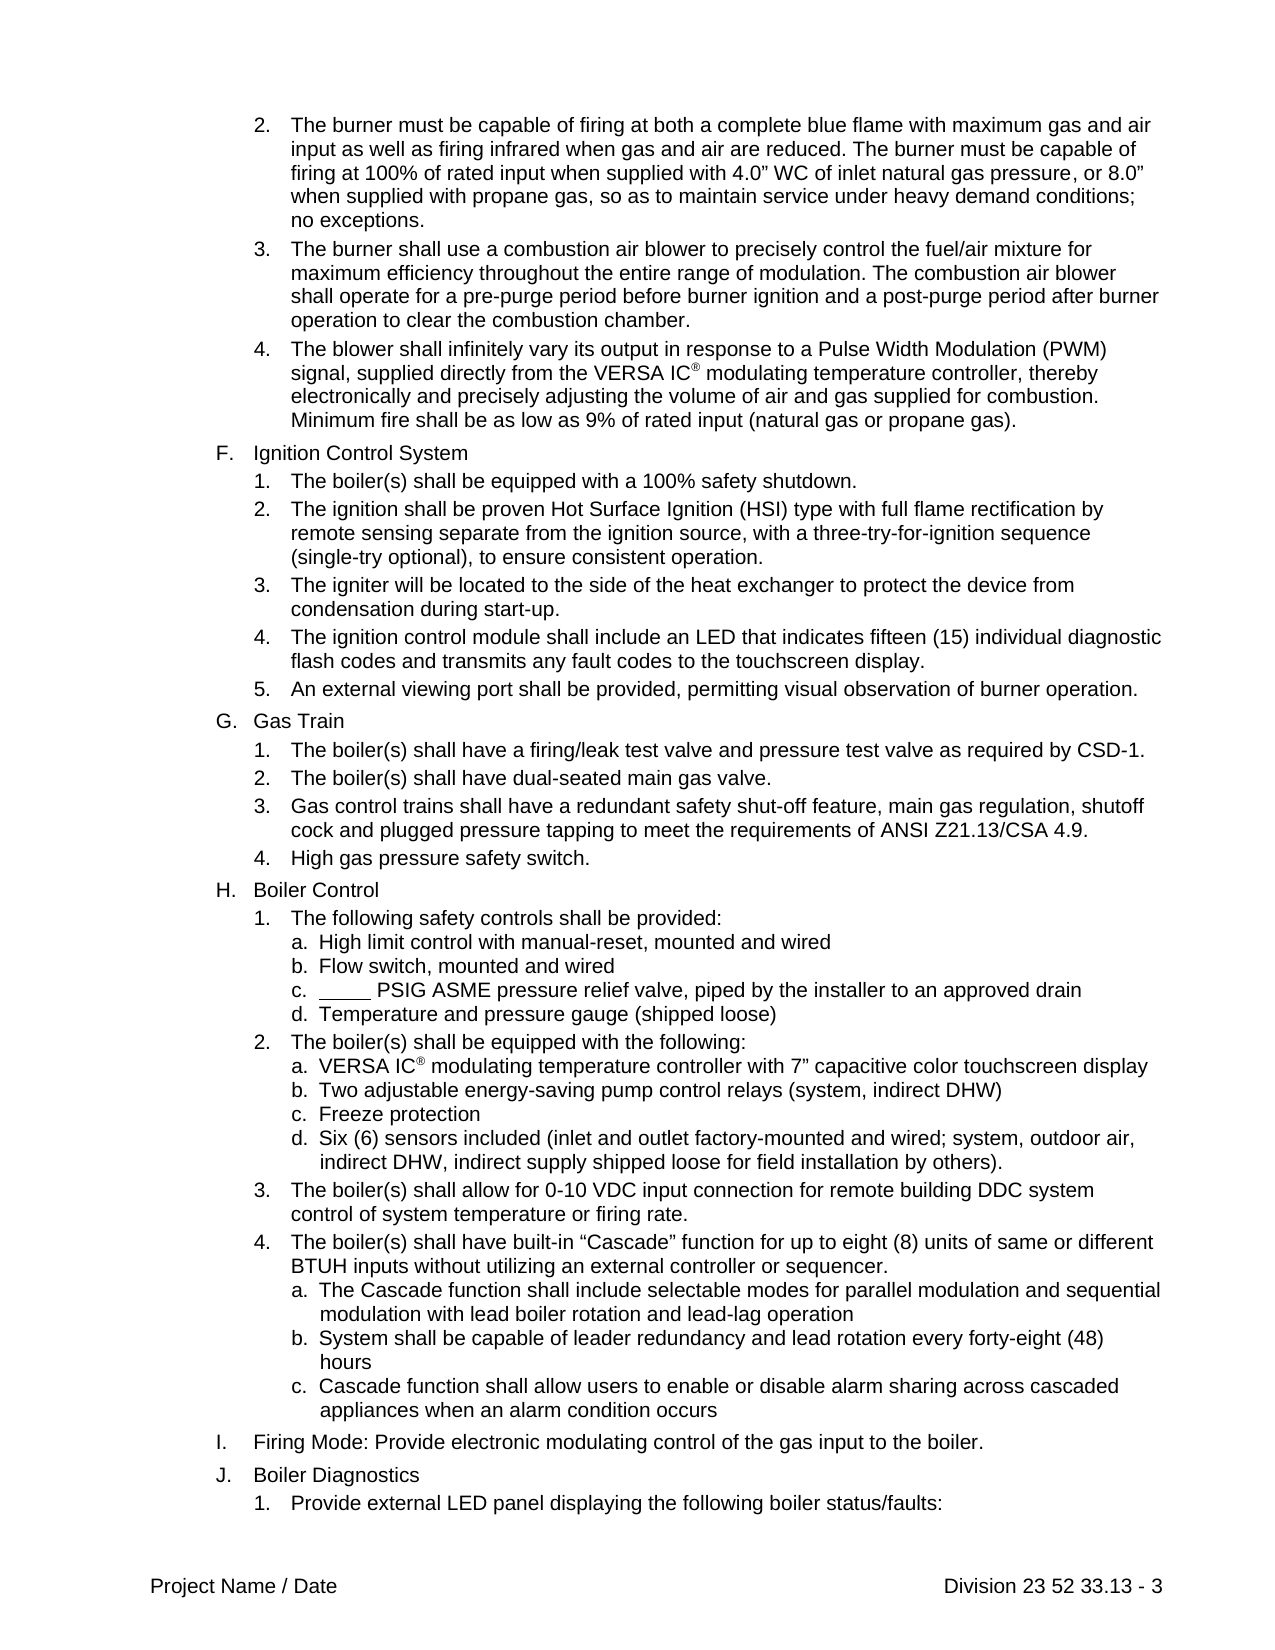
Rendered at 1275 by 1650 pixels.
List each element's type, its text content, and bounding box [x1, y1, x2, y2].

text Gas Train [216, 709, 1162, 733]
text The boiler(s) shall have dual-seated main gas valve. [253, 766, 1162, 789]
text The boiler(s) shall allow for 0-10 VDC input connection for remote building DDC system control of system temperature or firing rate. [253, 1178, 1162, 1226]
text The boiler(s) shall be equipped with a 100% safety shutdown. [253, 469, 1162, 493]
text Cascade function shall allow users to enable or disable alarm sharing across cascaded appliances when an alarm condition occurs [291, 1374, 1162, 1422]
text System shall be capable of leader redundancy and lead rotation every forty-eight (48) hours [291, 1326, 1162, 1374]
text The blower shall infinitely vary its output in response to a Pulse Width Modulation (PWM) signal, supplied directly from the VERSA IC® modulating temperature controller, thereby electronically and precisely adjusting the volume of air and gas supplied for combustion. Minimum fire shall be as low as 9% of rated input (natural gas or propane gas). [253, 336, 1162, 432]
text Firing Mode: Provide electronic modulating control of the gas input to the boiler. [216, 1430, 1162, 1454]
text The burner shall use a combustion air blower to precisely control the fuel/air mixture for maximum efficiency throughout the entire range of modulation. The combustion air blower shall operate for a pre-purge period before burner ignition and a post-purge period after burner operation to clear the combustion chamber. [253, 236, 1162, 332]
text The ignition control module shall include an LED that indicates fifteen (15) individual diagnostic flash codes and transmits any fault codes to the touchscreen display. [253, 625, 1162, 673]
text The boiler(s) shall have a firing/leak test valve and pressure test valve as required by CSD-1. [253, 737, 1162, 761]
text Flow switch, mounted and wired [291, 954, 1162, 978]
text Two adjustable energy-saving pump control relays (system, indirect DHW) [291, 1078, 1162, 1102]
text The igniter will be located to the side of the heat exchanger to protect the device from condensation during start-up. [253, 573, 1162, 621]
text The boiler(s) shall be equipped with the following: [253, 1030, 1162, 1054]
text The boiler(s) shall have built-in “Cascade” function for up to eight (8) units of same or different BTUH inputs without utilizing an external controller or sequencer. [253, 1230, 1162, 1278]
text The Cascade function shall include selectable modes for parallel modulation and sequential modulation with lead boiler rotation and lead-lag operation [291, 1278, 1162, 1326]
text The ignition shall be proven Hot Surface Ignition (HSI) type with full flame rectification by remote sensing separate from the ignition source, with a three-try-for-ignition sequence (single-try optional), to ensure consistent operation. [253, 497, 1162, 569]
text Provide external LED panel displaying the following boiler status/faults: [253, 1491, 1162, 1514]
text Freeze protection [291, 1102, 1162, 1126]
text The following safety controls shall be provided: [253, 906, 1162, 930]
text VERSA IC® modulating temperature controller with 7” capacitive color touchscreen display [291, 1054, 1162, 1078]
text High limit control with manual-reset, mounted and wired [291, 930, 1162, 954]
text High gas pressure safety switch. [253, 846, 1162, 870]
text Boiler Diagnostics [216, 1462, 1162, 1486]
text An external viewing port shall be provided, permitting visual observation of burner operation. [253, 677, 1162, 701]
text The burner must be capable of firing at both a complete blue flame with maximum gas and air input as well as firing infrared when gas and air are reduced. The burner must be capable of firing at 100% of rated input when supplied with 4.0” WC of inlet natural gas pressure, or 8.0” when supplied with propane gas, so as to maintain service under heavy demand conditions; no exceptions. [253, 112, 1162, 232]
text Boiler Control [216, 878, 1162, 902]
text Temperature and pressure gauge (shipped loose) [291, 1002, 1162, 1026]
text Six (6) sensors included (inlet and outlet factory-mounted and wired; system, outdoor air, indirect DHW, indirect supply shipped loose for field installation by others). [291, 1126, 1162, 1174]
text Gas control trains shall have a redundant safety shut-off feature, main gas regulation, shutoff cock and plugged pressure tapping to meet the requirements of ANSI Z21.13/CSA 4.9. [253, 794, 1162, 842]
text PSIG ASME pressure relief valve, piped by the installer to an approved drain [291, 978, 1162, 1002]
text Ignition Control System [216, 441, 1162, 464]
